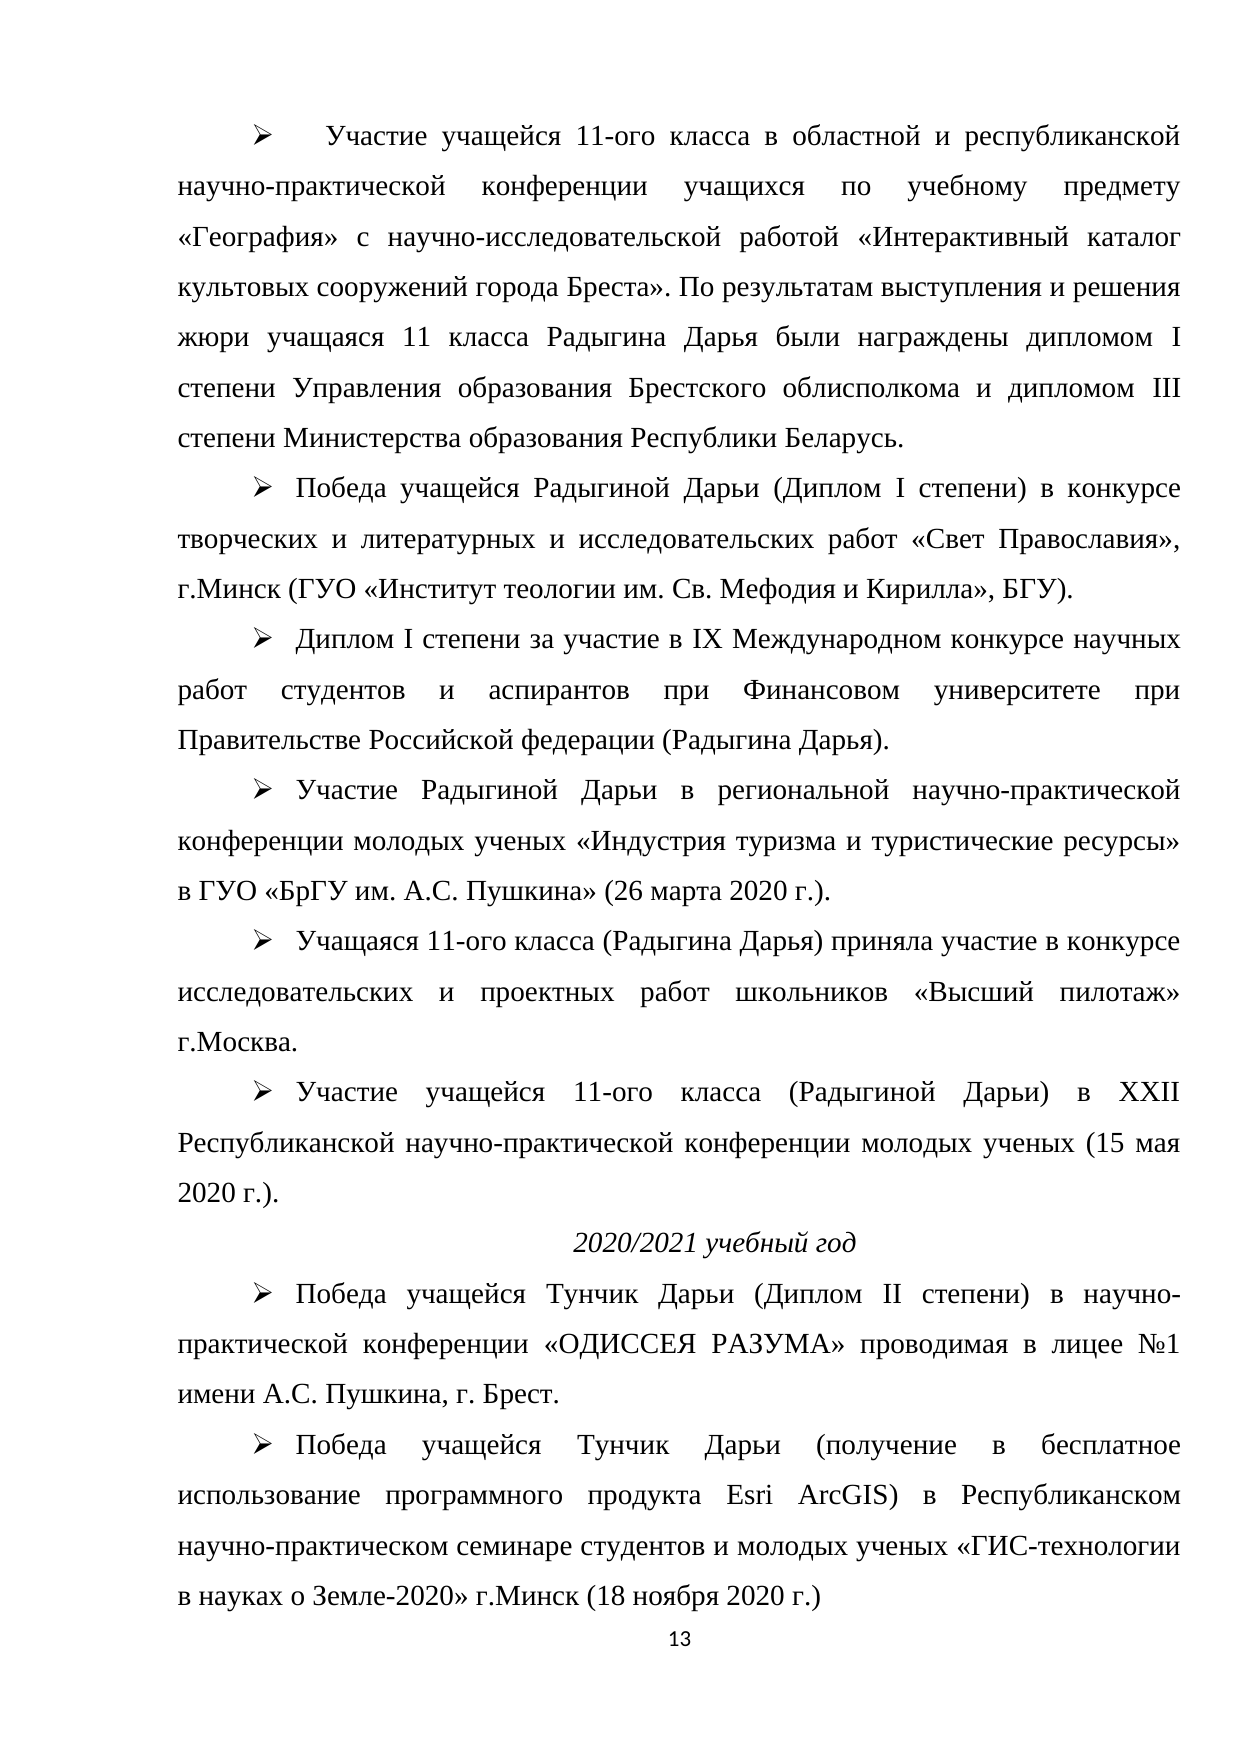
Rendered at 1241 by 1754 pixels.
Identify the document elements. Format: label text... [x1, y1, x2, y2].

list Участие учащейся 11-ого класса (Радыгиной Дарьи) в XXII Республиканской научно-практической конференции молодых ученых (15 мая 2020 г.). [177, 1074, 1181, 1209]
list Победа учащейся Тунчик Дарьи (Диплом II степени) в научно-практической конференции «ОДИССЕЯ РАЗУМА» проводимая в лицее №1 имени А.С. Пушкина, г. Брест. [177, 1276, 1181, 1410]
list Участие Радыгиной Дарьи в региональной научно-практической конференции молодых ученых «Индустрия туризма и туристические ресурсы» в ГУО «БрГУ им. А.С. Пушкина» (26 марта 2020 г.). [177, 772, 1181, 907]
list Учащаяся 11-ого класса (Радыгина Дарья) приняла участие в конкурсе исследовательских и проектных работ школьников «Высший пилотаж» г.Москва. [177, 923, 1181, 1058]
list Победа учащейся Радыгиной Дарьи (Диплом I степени) в конкурсе творческих и литературных и исследовательских работ «Свет Православия», г.Минск (ГУО «Институт теологии им. Св. Мефодия и Кирилла», БГУ). [177, 470, 1181, 605]
list Диплом I степени за участие в IX Международном конкурсе научных работ студентов и аспирантов при Финансовом университете при Правительстве Российской федерации (Радыгина Дарья). [177, 621, 1181, 756]
list Участие учащейся 11-ого класса в областной и республиканской научно-практической конференции учащихся по учебному предмету «География» с научно-исследовательской работой «Интерактивный каталог культовых сооружений города Бреста». По результатам выступления и решения жюри учащаяся 11 класса Радыгина Дарья были награждены дипломом I степени Управления образования Брестского облисполкома и дипломом III степени Министерства образования Республики Беларусь. [177, 118, 1181, 454]
list 2020/2021 учебный год [251, 1226, 1181, 1259]
list Победа учащейся Тунчик Дарьи (получение в бесплатное использование программного продукта Esri ArcGIS) в Республиканском научно-практическом семинаре студентов и молодых ученых «ГИС-технологии в науках о Земле-2020» г.Минск (18 ноября 2020 г.) [177, 1427, 1181, 1612]
